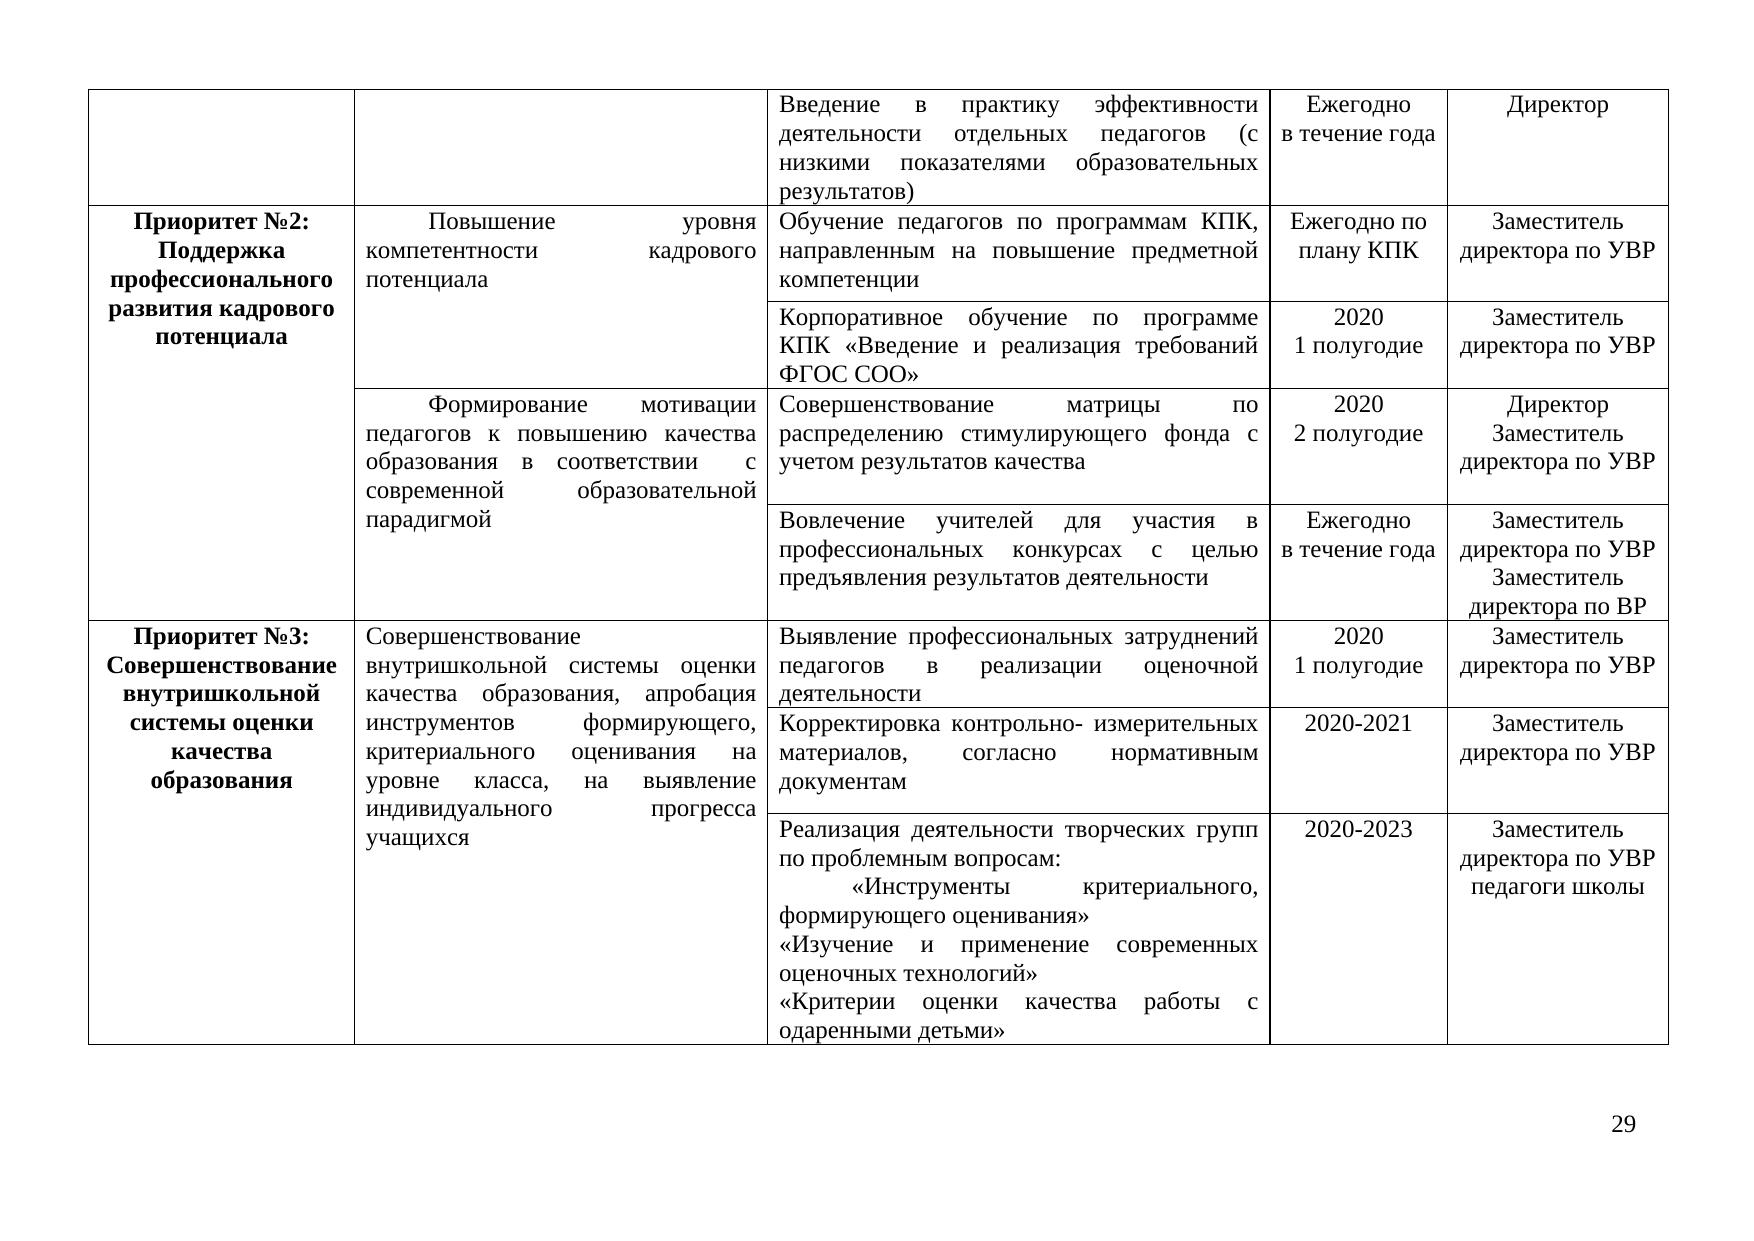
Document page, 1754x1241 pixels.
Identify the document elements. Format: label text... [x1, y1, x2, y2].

table_cell Формирование мотивации педагогов к повышению качества образования в соответствии с современной образовательной парадигмой [355, 389, 767, 620]
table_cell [768, 814, 1269, 1044]
table_cell Ежегодно в течение года [1271, 90, 1447, 205]
table_cell 2020-2023 [1271, 814, 1447, 1044]
table_cell Обучение педагогов по программам КПК, направленным на повышение предметной компетенции [768, 206, 1269, 301]
table_cell Заместитель директора по УВР [1448, 708, 1668, 813]
table_cell Заместитель директора по УВР [1448, 302, 1668, 388]
table_cell Выявление профессиональных затруднений педагогов в реализации оценочной деятельности [768, 621, 1269, 707]
table_cell Заместитель директора по УВР Заместитель директора по ВР [1448, 505, 1668, 620]
table_cell Корпоративное обучение по программе КПК «Введение и реализация требований ФГОС СОО» [768, 302, 1269, 388]
table_cell Директор [1448, 90, 1668, 205]
table_cell Приоритет №3: Совершенствование внутришкольной системы оценки качества образования [89, 621, 354, 1044]
table_cell Введение в практику эффективности деятельности отдельных педагогов (с низкими показателями образовательных результатов) [768, 90, 1269, 205]
table_cell Повышение уровня компетентности кадрового потенциала [355, 206, 767, 388]
table_cell Ежегодно в течение года [1271, 505, 1447, 620]
table_cell Совершенствование матрицы по распределению стимулирующего фонда с учетом результатов качества [768, 389, 1269, 504]
table_cell 2020 1 полугодие [1271, 302, 1447, 388]
table_cell Директор Заместитель директора по УВР [1448, 389, 1668, 504]
table_cell Заместитель директора по УВР [1448, 206, 1668, 301]
table_cell 2020 1 полугодие [1271, 621, 1447, 707]
table_cell Заместитель директора по УВР [1448, 621, 1668, 707]
table_cell Совершенствование внутришкольной системы оценки качества образования, апробация инструментов формирующего, критериального оценивания на уровне класса, на выявление индивидуального прогресса учащихся [355, 621, 767, 1044]
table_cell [1448, 814, 1668, 1044]
table_cell Вовлечение учителей для участия в профессиональных конкурсах с целью предъявления результатов деятельности [768, 505, 1269, 620]
table_cell Приоритет №2: Поддержка профессионального развития кадрового потенциала [89, 206, 354, 620]
table_cell 2020 2 полугодие [1271, 389, 1447, 504]
table_cell 2020-2021 [1271, 708, 1447, 813]
table_cell Корректировка контрольно- измерительных материалов, согласно нормативным документам [768, 708, 1269, 813]
table_cell Ежегодно по плану КПК [1271, 206, 1447, 301]
